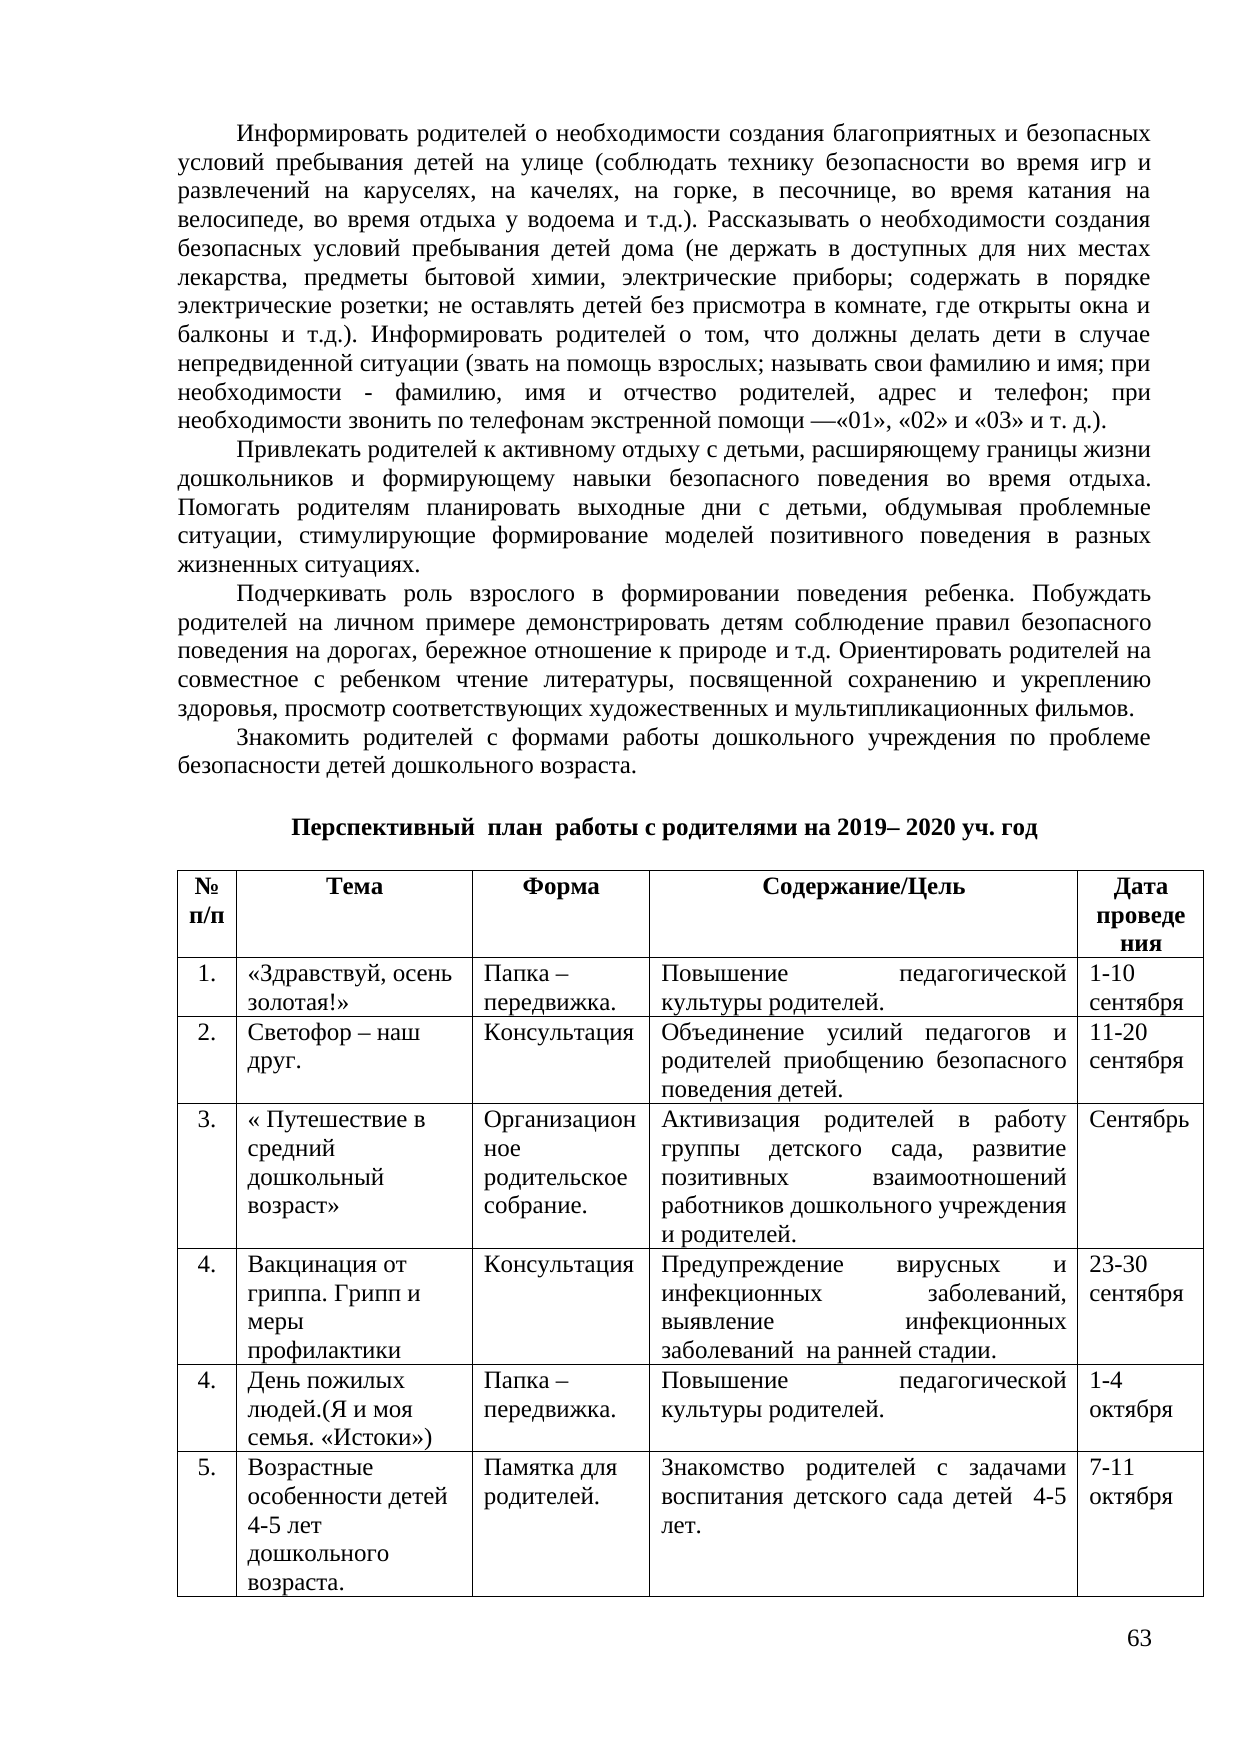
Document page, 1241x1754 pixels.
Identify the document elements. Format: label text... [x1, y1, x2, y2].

table_cell 11-20 сентября [1078, 1017, 1203, 1103]
table_cell 7-11 октября [1078, 1452, 1203, 1596]
table_cell Сентябрь [1078, 1104, 1203, 1248]
table_cell Объединение усилий педагогов и родителей приобщению безопасного поведения детей. [650, 1017, 1077, 1103]
table_cell Активизация родителей в работу группы детского сада, развитие позитивных взаимоотношений работников дошкольного учреждения и родителей. [650, 1104, 1077, 1248]
table_header Содержание/Цель [650, 871, 1077, 957]
table_cell Памятка для родителей. [473, 1452, 649, 1596]
table_cell 4. [178, 1365, 236, 1451]
table_cell Организационное родительское собрание. [473, 1104, 649, 1248]
table_cell «Здравствуй, осень золотая!» [237, 958, 472, 1016]
table_cell Повышение педагогической культуры родителей. [650, 958, 1077, 1016]
table_cell 1-4 октября [1078, 1365, 1203, 1451]
table_cell День пожилых людей.(Я и моя семья. «Истоки») [237, 1365, 472, 1451]
text Информировать родителей о необходимости создания благоприятных и безопасных условий пребывания детей на улице (соблюдать технику безопасности во время игр и развлечений на каруселях, на качелях, на горке, в песочнице, во время катания на велосипеде, во время отдыха у водоема и т.д.). Рассказывать о необходимости создания безопасных условий пребывания детей дома (не держать в доступных для них местах лекарства, предметы бытовой химии, электрические приборы; содержать в порядке электрические розетки; не оставлять детей без присмотра в комнате, где открыты окна и балконы и т.д.). Информировать родителей о том, что должны делать дети в случае непредвиденной ситуации (звать на помощь взрослых; называть свои фамилию и имя; при необходимости - фамилию, имя и отчество родителей, адрес и телефон; при необходимости звонить по телефонам экстренной помощи —«01», «02» и «03» и т. д.). [177, 118, 1152, 434]
text Подчеркивать роль взрослого в формировании поведения ребенка. Побуждать родителей на личном примере демонстрировать детям соблюдение правил безопасного поведения на дорогах, бережное отношение к природе и т.д. Ориентировать родителей на совместное с ребенком чтение литературы, посвященной сохранению и укреплению здоровья, просмотр соответствующих художественных и мультипликационных фильмов. [177, 578, 1152, 722]
table_cell Повышение педагогической культуры родителей. [650, 1365, 1077, 1451]
table_cell Знакомство родителей с задачами воспитания детского сада детей 4-5 лет. [650, 1452, 1077, 1596]
text Знакомить родителей с формами работы дошкольного учреждения по проблеме безопасности детей дошкольного возраста. [177, 722, 1152, 779]
table_header Дата проведения [1078, 871, 1203, 957]
table_cell Консультация [473, 1017, 649, 1103]
table_header Форма [473, 871, 649, 957]
table_cell Светофор – наш друг. [237, 1017, 472, 1103]
table_cell 1. [178, 958, 236, 1016]
table_cell Папка – передвижка. [473, 958, 649, 1016]
text Перспективный план работы с родителями на 2019– 2020 уч. год [177, 812, 1152, 841]
table_cell 2. [178, 1017, 236, 1103]
table_header № п/п [178, 871, 236, 957]
table_cell Вакцинация от гриппа. Грипп и меры профилактики [237, 1249, 472, 1364]
text Привлекать родителей к активному отдыху с детьми, расширяющему границы жизни дошкольников и формирующему навыки безопасного поведения во время отдыха. Помогать родителям планировать выходные дни с детьми, обдумывая проблемные ситуации, стимулирующие формирование моделей позитивного поведения в разных жизненных ситуациях. [177, 434, 1152, 578]
table_cell 3. [178, 1104, 236, 1248]
table_cell 23-30 сентября [1078, 1249, 1203, 1364]
table_cell Папка – передвижка. [473, 1365, 649, 1451]
table_cell 5. [178, 1452, 236, 1596]
table_cell Консультация [473, 1249, 649, 1364]
table_header Тема [237, 871, 472, 957]
table_cell Предупреждение вирусных и инфекционных заболеваний, выявление инфекционных заболеваний на ранней стадии. [650, 1249, 1077, 1364]
table_cell 4. [178, 1249, 236, 1364]
table_cell 1-10 сентября [1078, 958, 1203, 1016]
table_cell « Путешествие в средний дошкольный возраст» [237, 1104, 472, 1248]
table_cell Возрастные особенности детей 4-5 лет дошкольного возраста. [237, 1452, 472, 1596]
